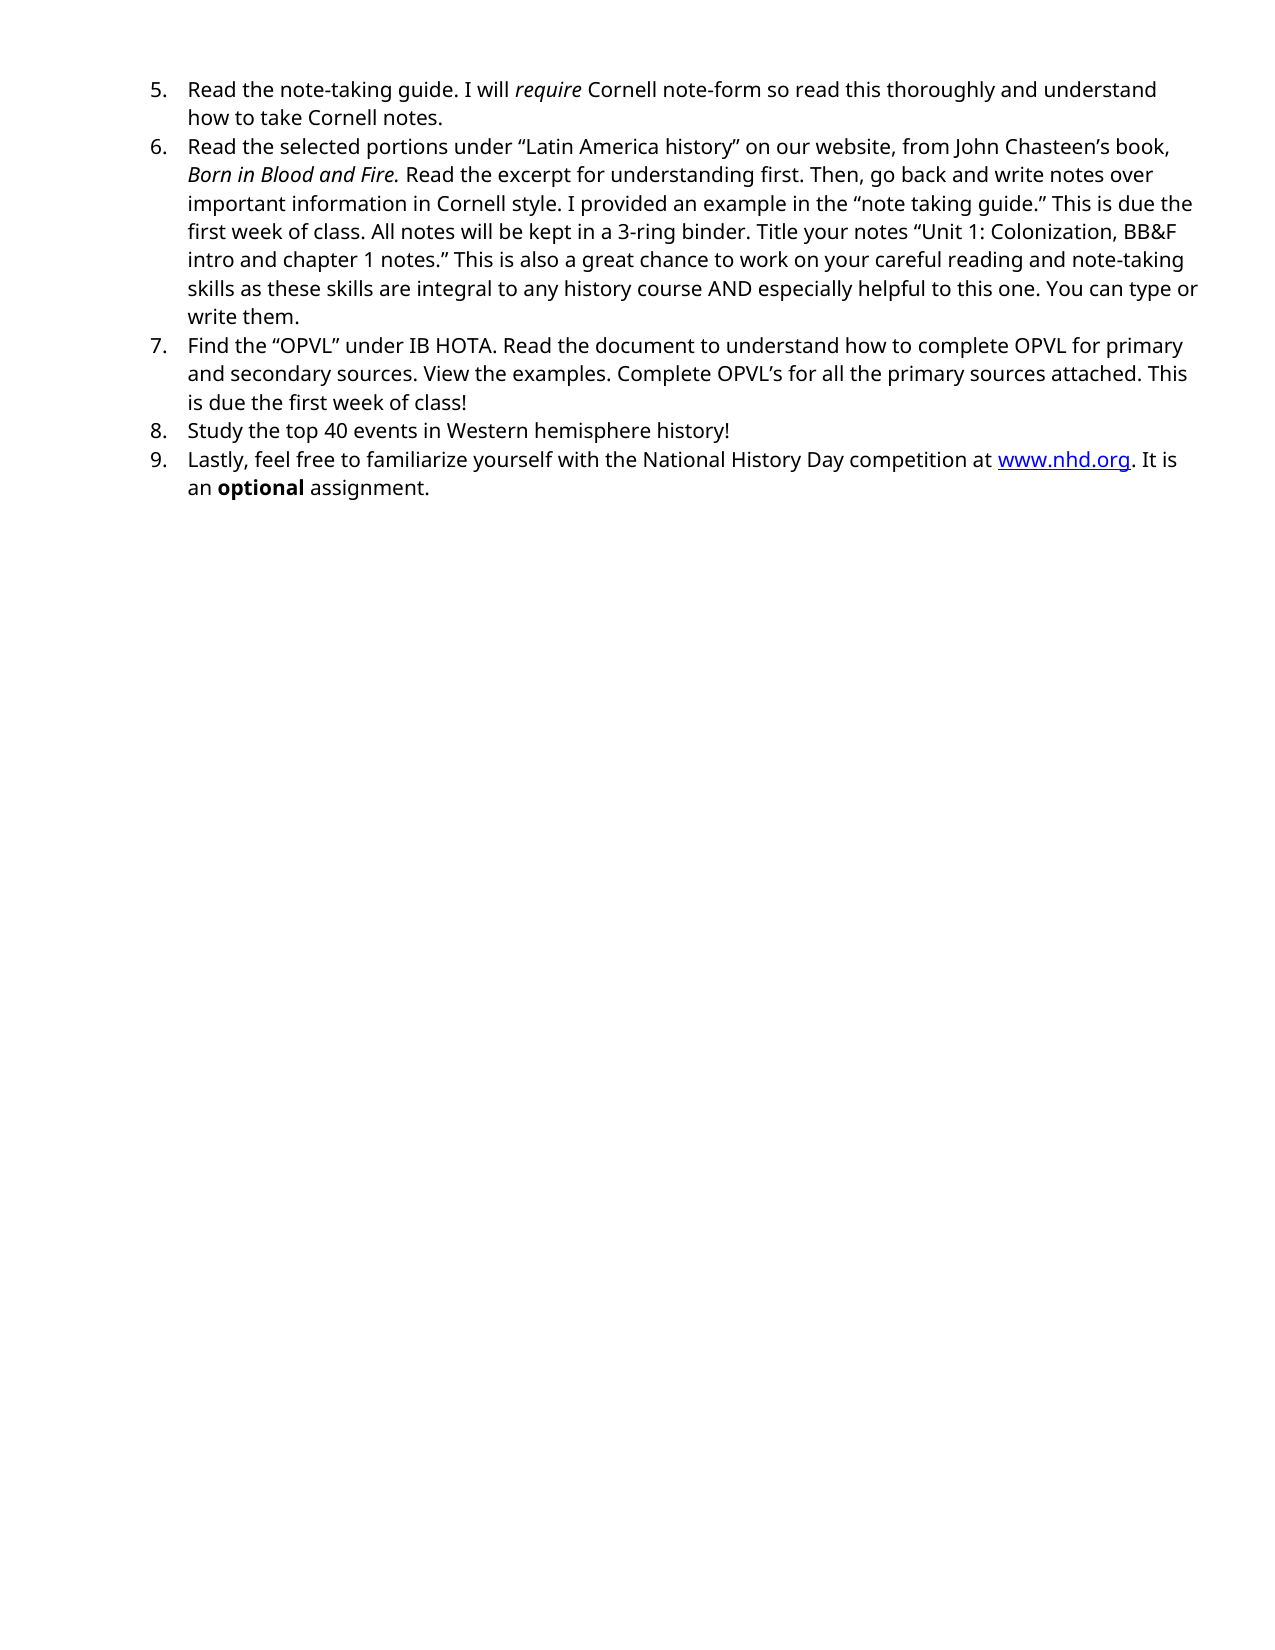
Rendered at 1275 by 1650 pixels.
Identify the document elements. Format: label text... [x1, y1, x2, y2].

list Lastly, feel free to familiarize yourself with the National History Day competition at www.nhd.org. It is an optional assignment. [150, 445, 1200, 502]
list Find the “OPVL” under IB HOTA. Read the document to understand how to complete OPVL for primary and secondary sources. View the examples. Complete OPVL’s for all the primary sources attached. This is due the first week of class! [150, 331, 1200, 416]
list Read the selected portions under “Latin America history” on our website, from John Chasteen’s book, Born in Blood and Fire. Read the excerpt for understanding first. Then, go back and write notes over important information in Cornell style. I provided an example in the “note taking guide.” This is due the first week of class. All notes will be kept in a 3-ring binder. Title your notes “Unit 1: Colonization, BB&F intro and chapter 1 notes.” This is also a great chance to work on your careful reading and note-taking skills as these skills are integral to any history course AND especially helpful to this one. You can type or write them. [150, 132, 1200, 331]
list Read the note-taking guide. I will require Cornell note-form so read this thoroughly and understand how to take Cornell notes. [150, 75, 1200, 132]
list Study the top 40 events in Western hemisphere history! [150, 416, 1200, 445]
